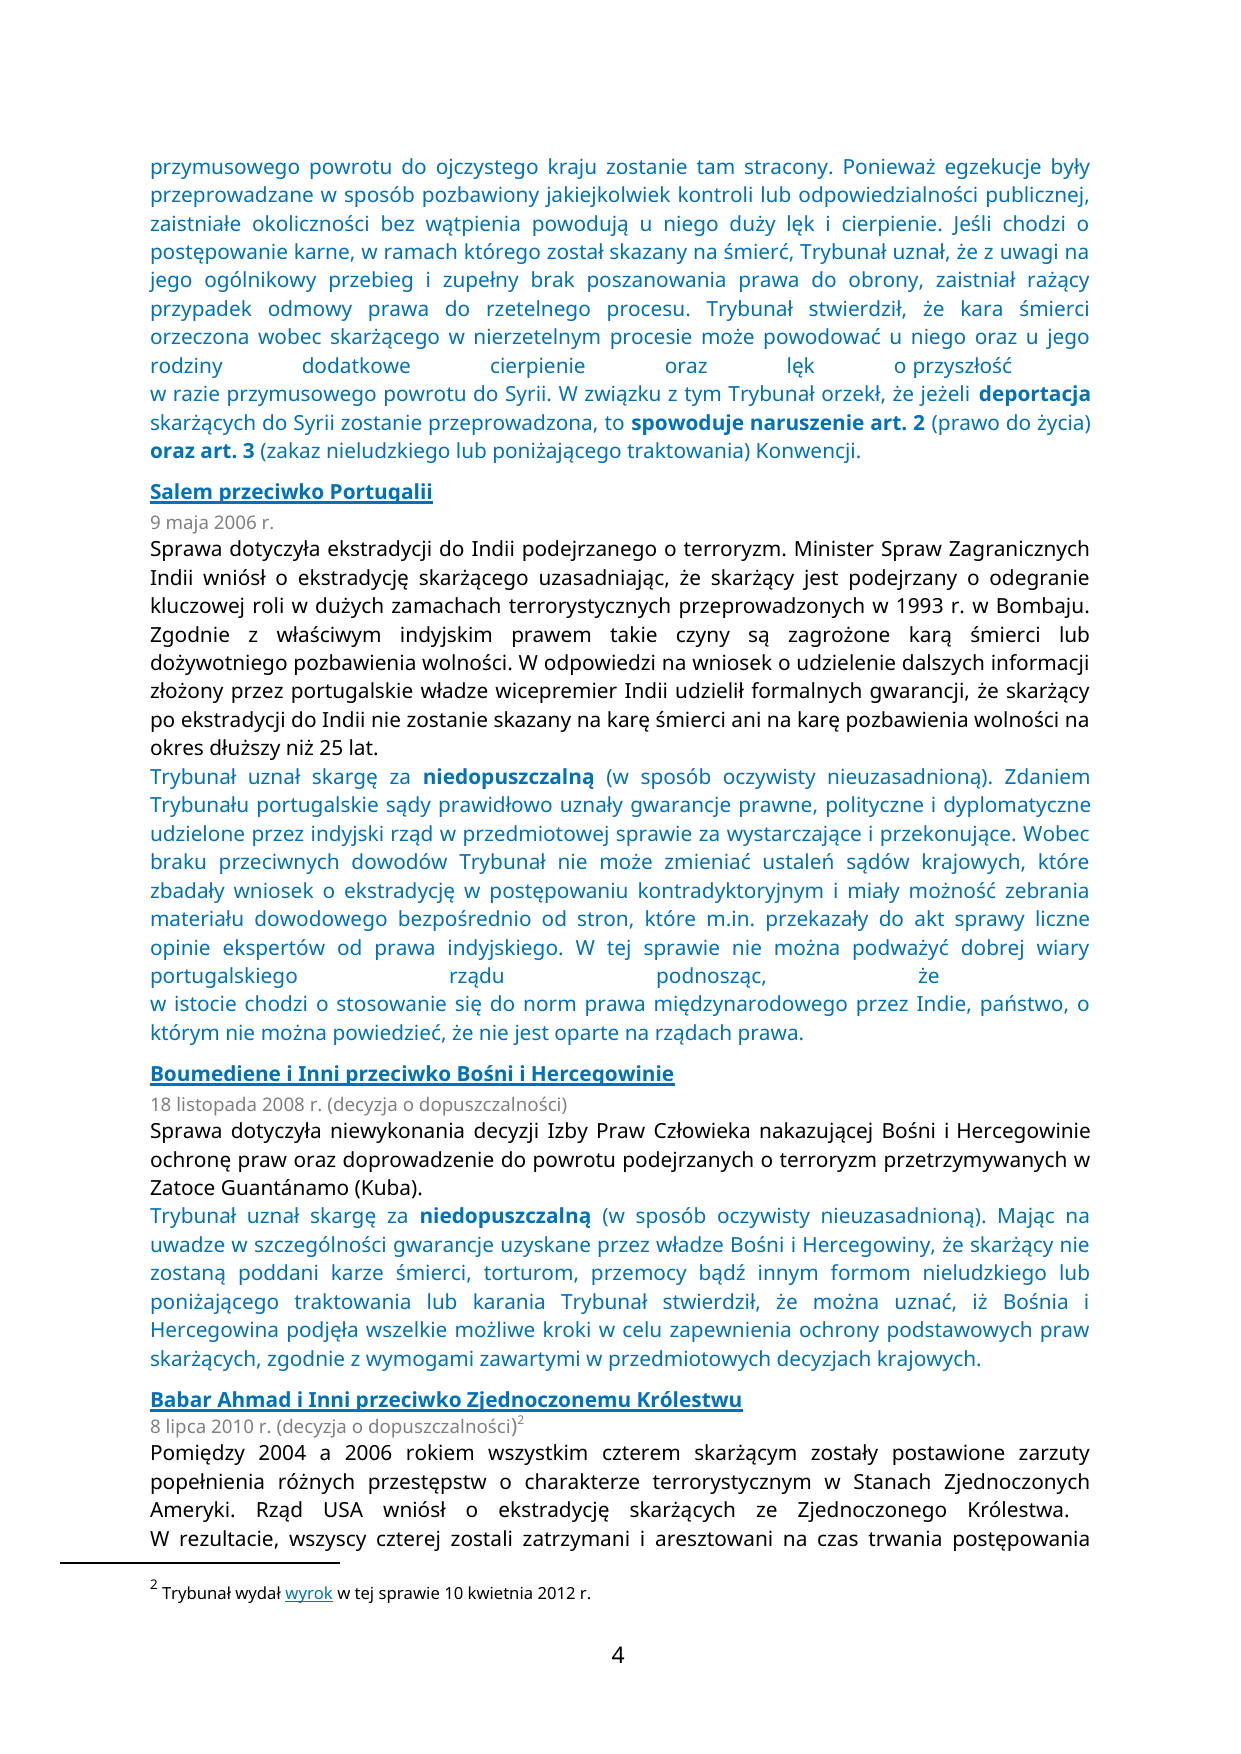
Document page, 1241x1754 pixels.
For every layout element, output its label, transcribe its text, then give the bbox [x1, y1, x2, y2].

text Sprawa dotyczyła ekstradycji do Indii podejrzanego o terroryzm. Minister Spraw Zagranicznych Indii wniósł o ekstradycję skarżącego uzasadniając, że skarżący jest podejrzany o odegranie kluczowej roli w dużych zamachach terrorystycznych przeprowadzonych w 1993 r. w Bombaju. Zgodnie z właściwym indyjskim prawem takie czyny są zagrożone karą śmierci lub dożywotniego pozbawienia wolności. W odpowiedzi na wniosek o udzielenie dalszych informacji złożony przez portugalskie władze wicepremier Indii udzielił formalnych gwarancji, że skarżący po ekstradycji do Indii nie zostanie skazany na karę śmierci ani na karę pozbawienia wolności na okres dłuższy niż 25 lat. [150, 534, 1091, 762]
subtitle Salem przeciwko Portugalii [150, 477, 1176, 505]
text 18 listopada 2008 r. (decyzja o dopuszczalności) [150, 1094, 1176, 1116]
subtitle Babar Ahmad i Inni przeciwko Zjednoczonemu Królestwu [150, 1385, 1176, 1413]
subtitle Boumediene i Inni przeciwko Bośni i Hercegowinie [150, 1059, 1176, 1087]
text Trybunał uznał skargę za niedopuszczalną (w sposób oczywisty nieuzasadnioną). Mając na uwadze w szczególności gwarancje uzyskane przez władze Bośni i Hercegowiny, że skarżący nie zostaną poddani karze śmierci, torturom, przemocy bądź innym formom nieludzkiego lub poniżającego traktowania lub karania Trybunał stwierdził, że można uznać, iż Bośnia i Hercegowina podjęła wszelkie możliwe kroki w celu zapewnienia ochrony podstawowych praw skarżących, zgodnie z wymogami zawartymi w przedmiotowych decyzjach krajowych. [150, 1202, 1091, 1372]
text 8 lipca 2010 r. (decyzja o dopuszczalności) [150, 1413, 1176, 1438]
text 9 maja 2006 r. [150, 512, 1176, 534]
text Trybunał uznał skargę za niedopuszczalną (w sposób oczywisty nieuzasadnioną). Zdaniem Trybunału portugalskie sądy prawidłowo uznały gwarancje prawne, polityczne i dyplomatyczne udzielone przez indyjski rząd w przedmiotowej sprawie za wystarczające i przekonujące. Wobec braku przeciwnych dowodów Trybunał nie może zmieniać ustaleń sądów krajowych, które zbadały wniosek o ekstradycję w postępowaniu kontradyktoryjnym i miały możność zebrania materiału dowodowego bezpośrednio od stron, które m.in. przekazały do akt sprawy liczne opinie ekspertów od prawa indyjskiego. W tej sprawie nie można podważyć dobrej wiary portugalskiego rządu podnosząc, że w istocie chodzi o stosowanie się do norm prawa międzynarodowego przez Indie, państwo, o którym nie można powiedzieć, że nie jest oparte na rządach prawa. [150, 762, 1091, 1046]
text Sprawa dotyczyła niewykonania decyzji Izby Praw Człowieka nakazującej Bośni i Hercegowinie ochronę praw oraz doprowadzenie do powrotu podejrzanych o terroryzm przetrzymywanych w Zatoce Guantánamo (Kuba). [150, 1116, 1091, 1202]
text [150, 1438, 1091, 1552]
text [150, 152, 1091, 464]
